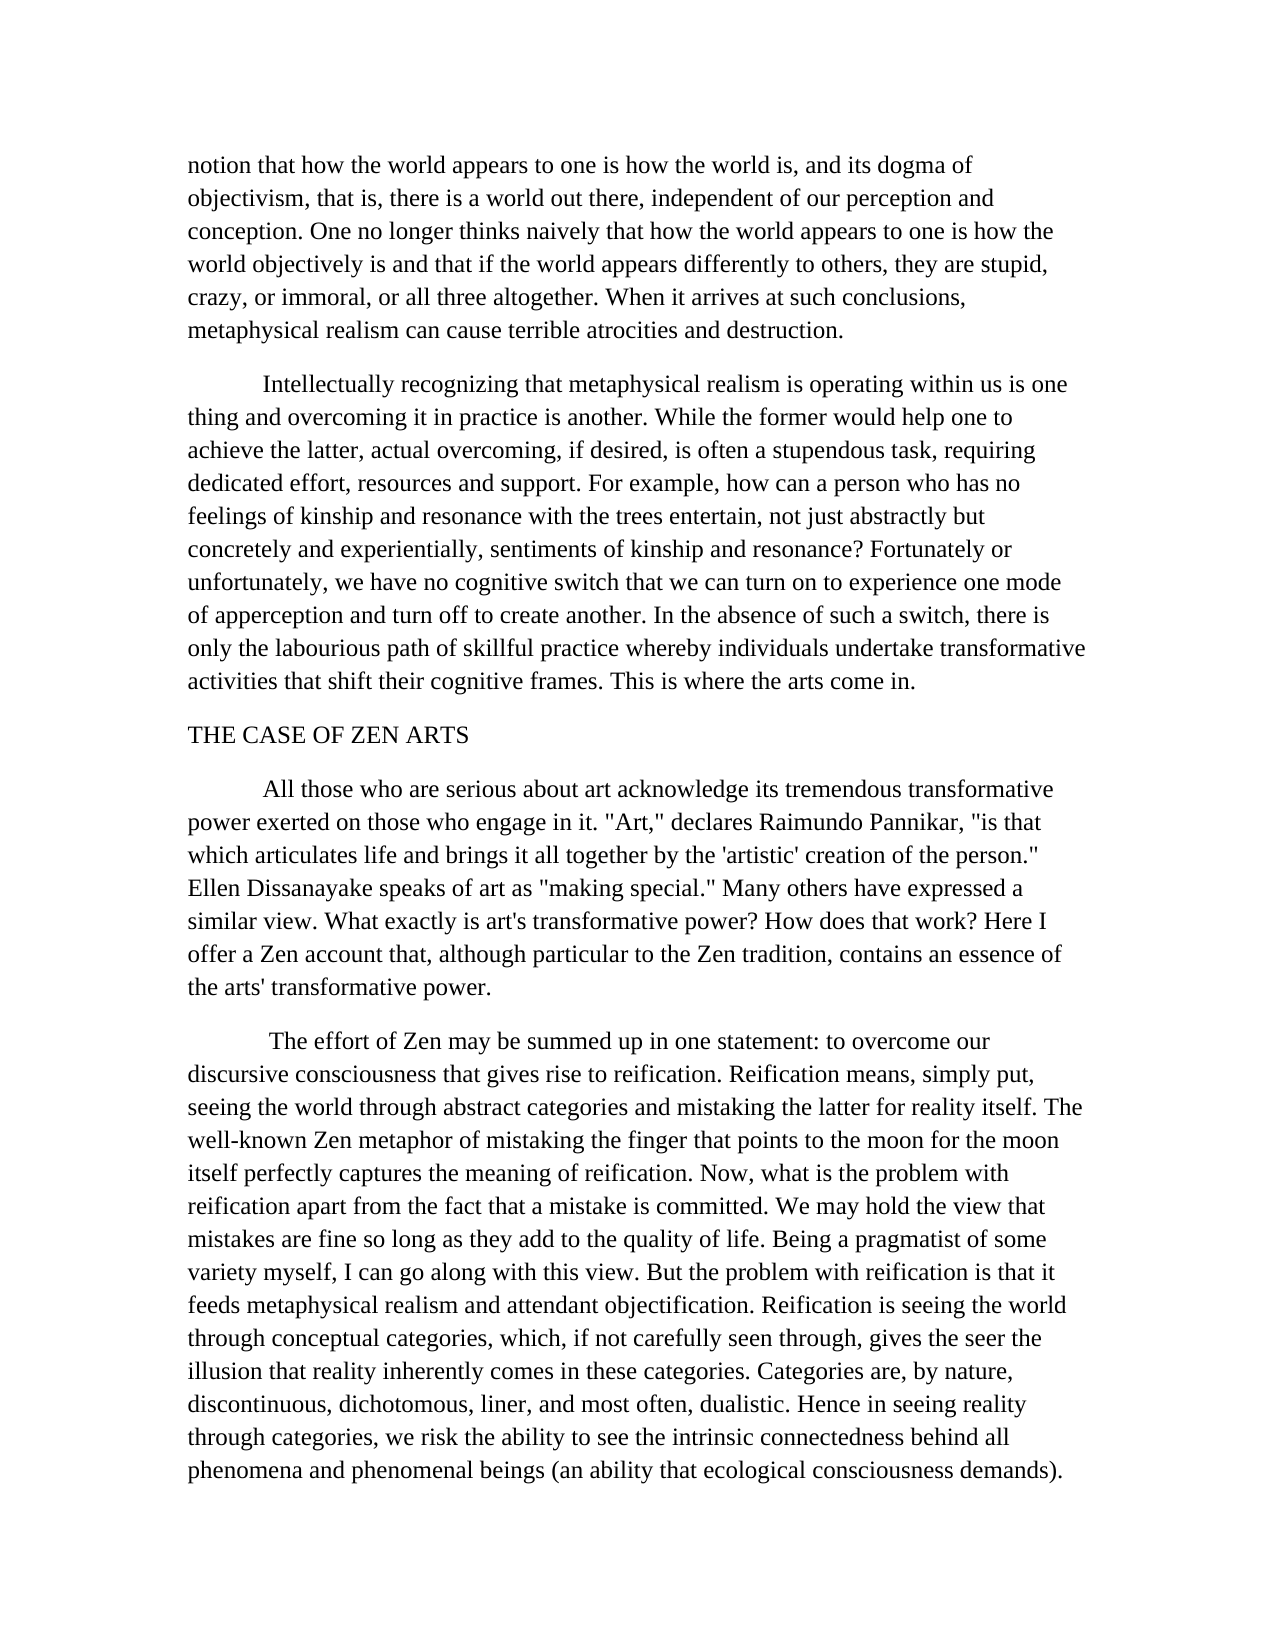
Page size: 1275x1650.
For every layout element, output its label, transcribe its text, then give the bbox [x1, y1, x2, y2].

text THE CASE OF ZEN ARTS [187, 720, 1087, 749]
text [187, 150, 1087, 344]
text All those who are serious about art acknowledge its tremendous transformative power exerted on those who engage in it. "Art," declares Raimundo Pannikar, "is that which articulates life and brings it all together by the 'artistic' creation of the person." Ellen Dissanayake speaks of art as "making special." Many others have expressed a similar view. What exactly is art's transformative power? How does that work? Here I offer a Zen account that, although particular to the Zen tradition, contains an essence of the arts' transformative power. [187, 774, 1087, 1001]
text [187, 1026, 1087, 1484]
text Intellectually recognizing that metaphysical realism is operating within us is one thing and overcoming it in practice is another. While the former would help one to achieve the latter, actual overcoming, if desired, is often a stupendous task, requiring dedicated effort, resources and support. For example, how can a person who has no feelings of kinship and resonance with the trees entertain, not just abstractly but concretely and experientially, sentiments of kinship and resonance? Fortunately or unfortunately, we have no cognitive switch that we can turn on to experience one mode of apperception and turn off to create another. In the absence of such a switch, there is only the labourious path of skillful practice whereby individuals undertake transformative activities that shift their cognitive frames. This is where the arts come in. [187, 369, 1087, 695]
